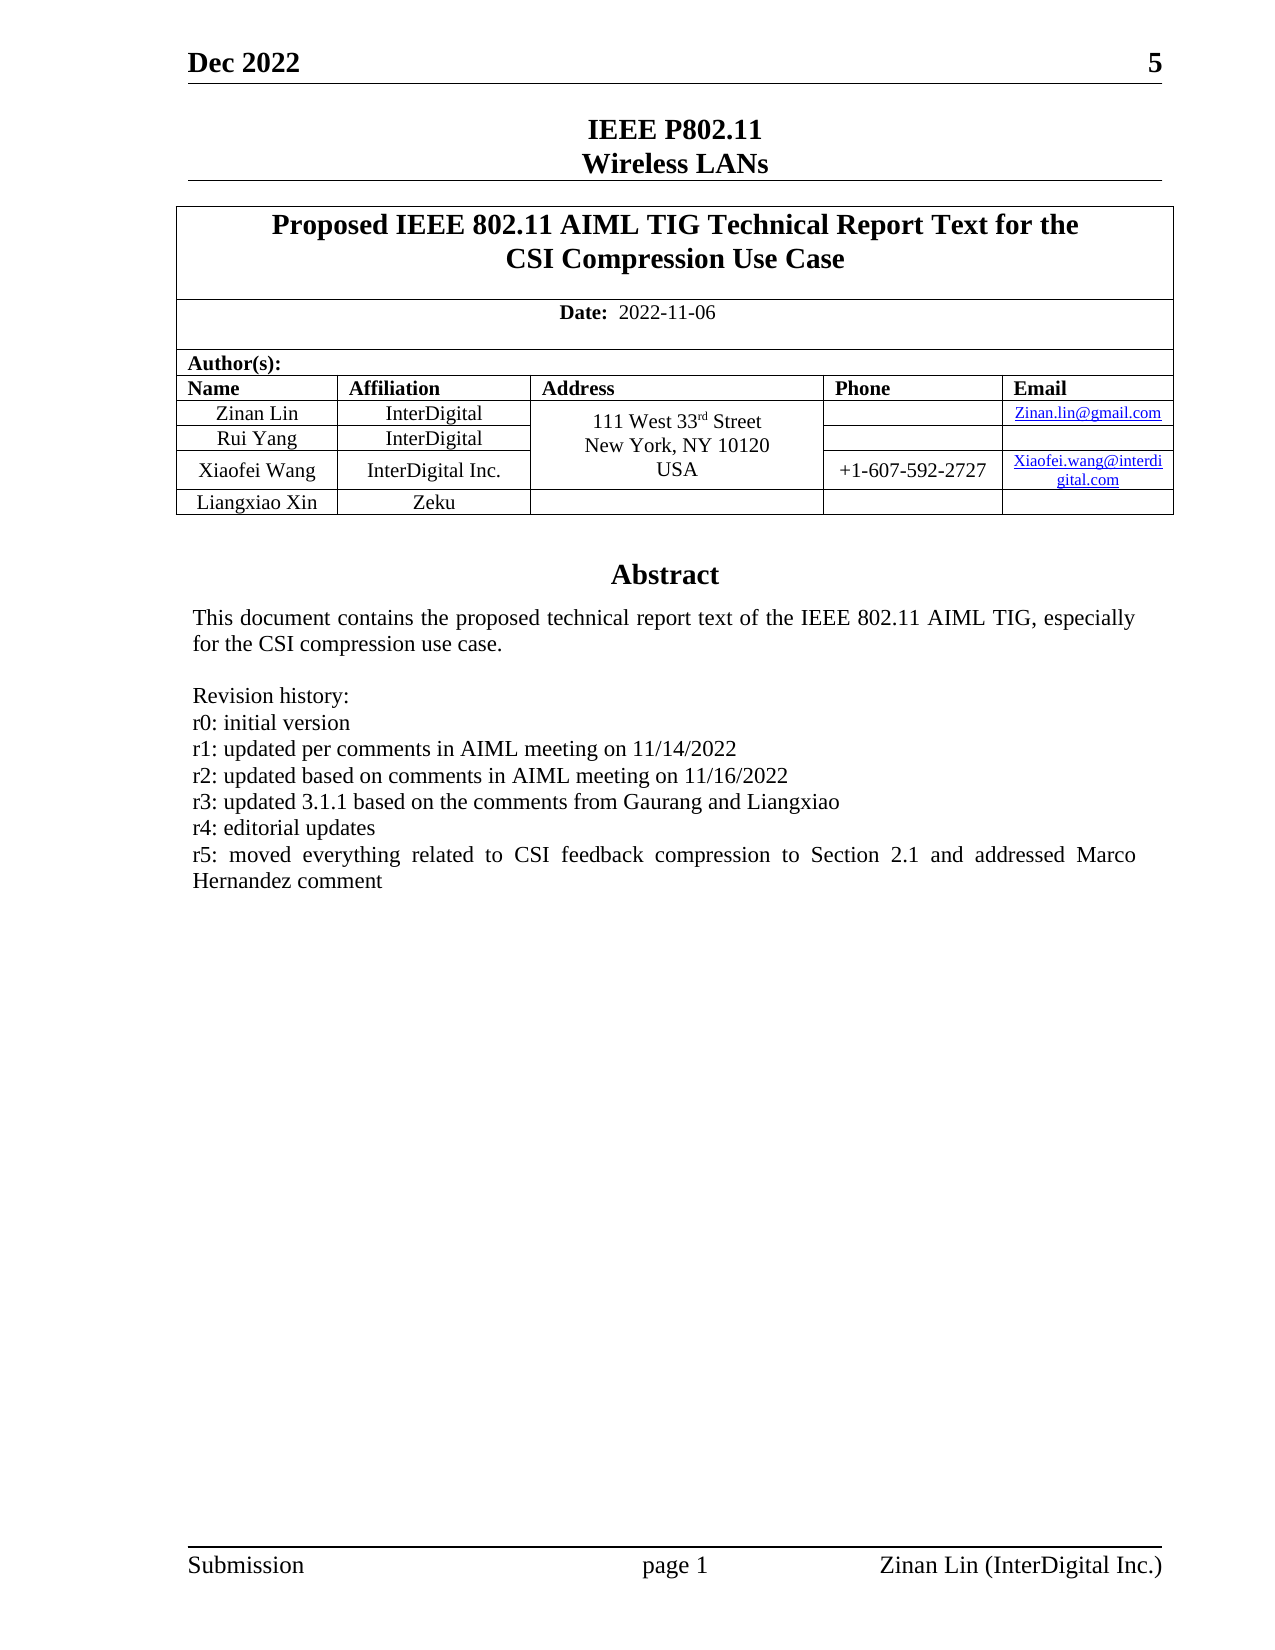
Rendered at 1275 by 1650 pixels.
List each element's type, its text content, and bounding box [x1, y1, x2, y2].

table_cell InterDigital [338, 426, 530, 450]
table_cell InterDigital Inc. [338, 451, 530, 489]
table_header Proposed IEEE 802.11 AIML TIG Technical Report Text for the CSI Compression Use Case [177, 207, 1173, 299]
table_cell Affiliation [338, 376, 530, 399]
table_cell [1003, 426, 1173, 450]
table_cell 111 West 33rd Street New York, NY 10120 USA [531, 401, 823, 489]
table_cell [1003, 490, 1173, 514]
table_cell InterDigital [338, 401, 530, 425]
table_cell Zinan Lin [177, 401, 337, 425]
table_cell [824, 490, 1002, 514]
table_cell [824, 426, 1002, 450]
table_cell Phone [824, 376, 1002, 399]
table_cell Xiaofei Wang [177, 451, 337, 489]
text IEEE P802.11 Wireless LANs [187, 112, 1162, 181]
table_cell Name [177, 376, 337, 399]
table_cell Rui Yang [177, 426, 337, 450]
table_cell Email [1003, 376, 1173, 399]
table_cell Zeku [338, 490, 530, 514]
table_cell [531, 490, 823, 514]
table_cell Address [531, 376, 823, 399]
table_cell Author(s): [177, 350, 1173, 374]
table_cell Zinan.lin@gmail.com [1003, 401, 1173, 425]
table_cell Date: 2022-11-06 [177, 300, 1173, 349]
table_cell [824, 401, 1002, 425]
table_cell +1-607-592-2727 [824, 451, 1002, 489]
table_cell Xiaofei.wang@interdigital.com [1003, 451, 1173, 489]
table_cell Liangxiao Xin [177, 490, 337, 514]
